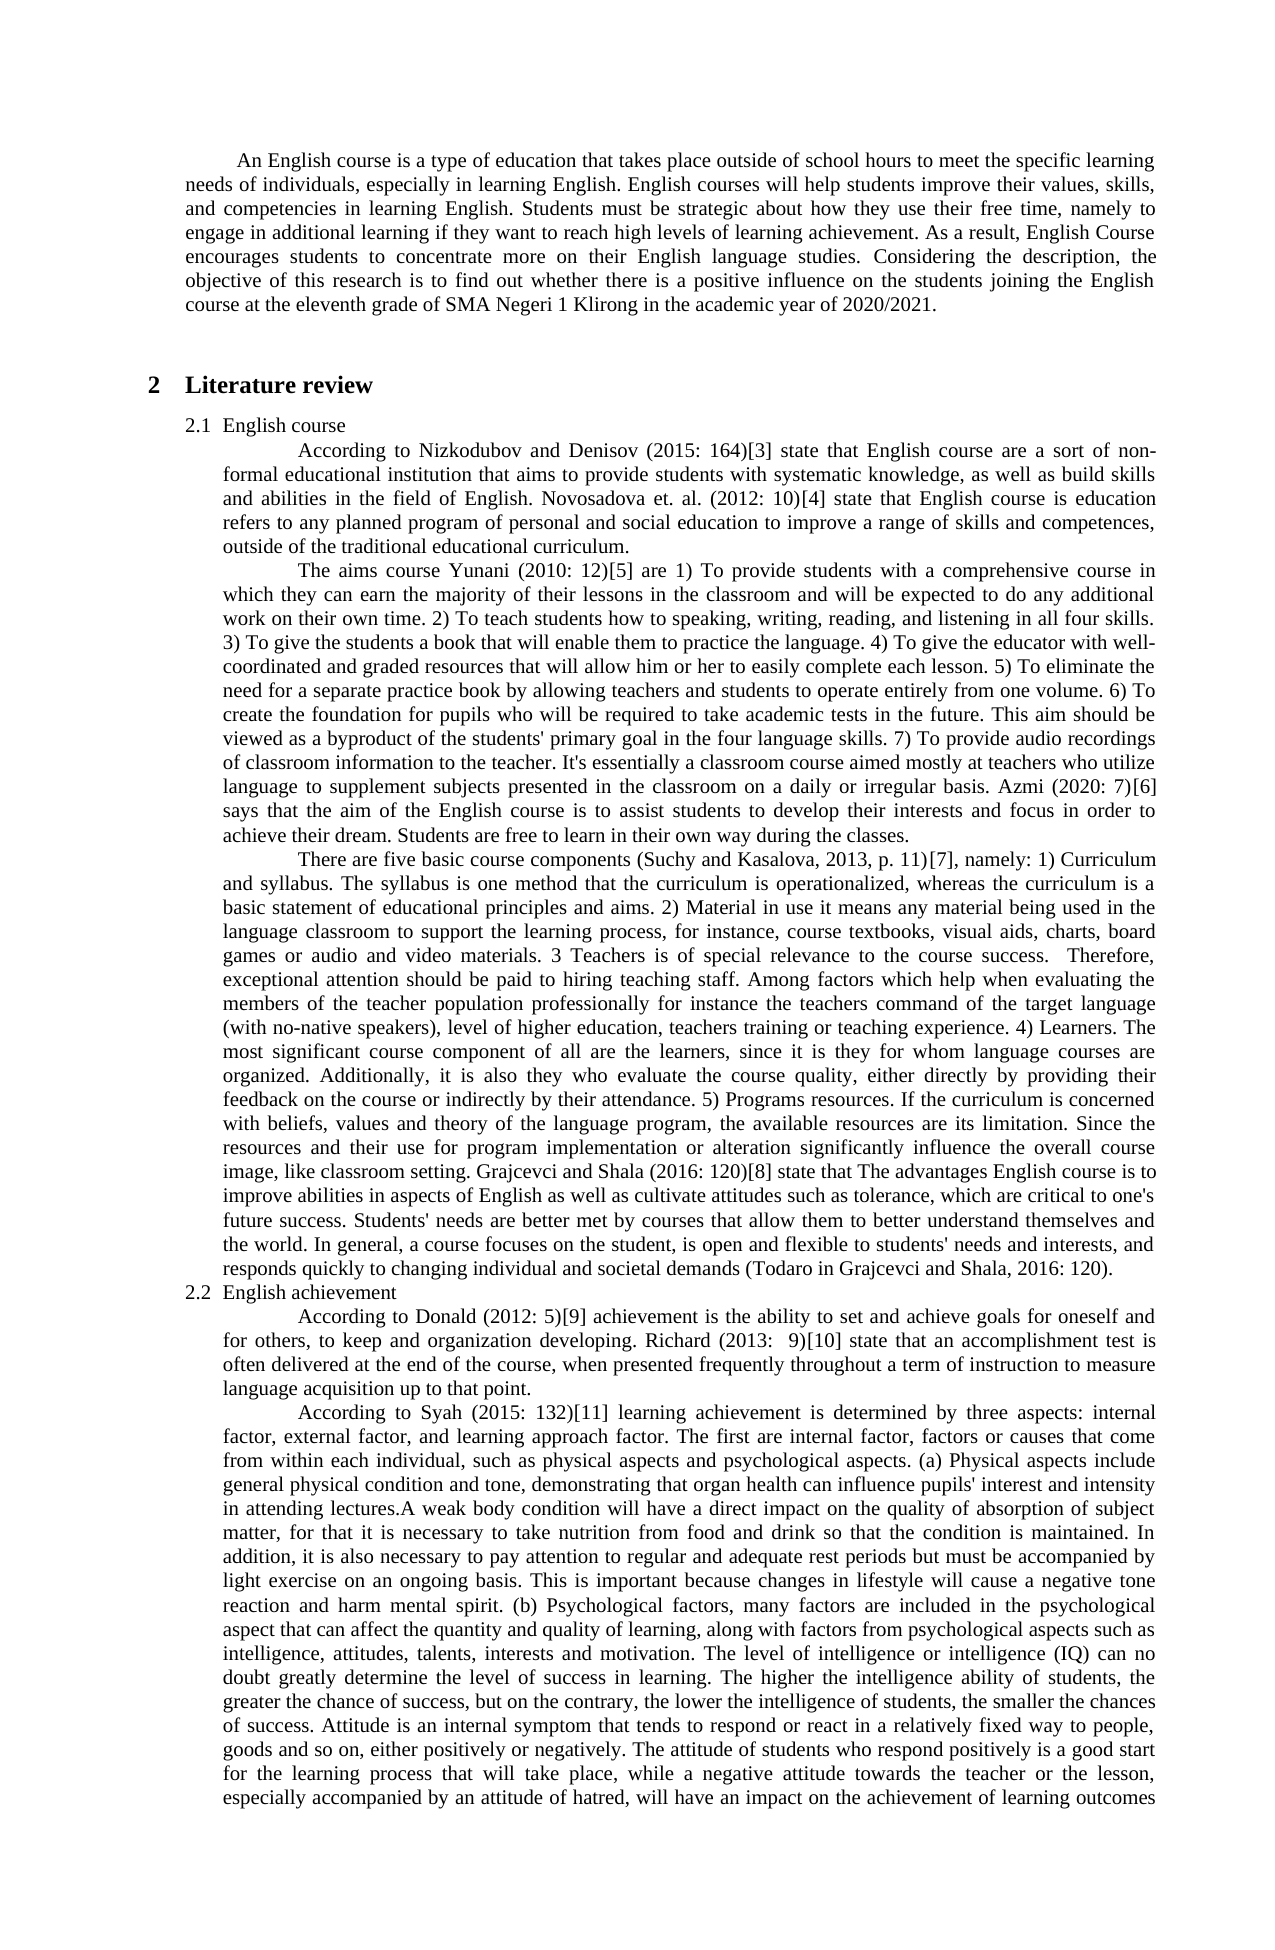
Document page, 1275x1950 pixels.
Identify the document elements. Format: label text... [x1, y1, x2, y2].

text An English course is a type of education that takes place outside of school hours to meet the specific learning needs of individuals, especially in learning English. English courses will help students improve their values, skills, and competencies in learning English. Students must be strategic about how they use their free time, namely to engage in additional learning if they want to reach high levels of learning achievement. As a result, English Course encourages students to concentrate more on their English language studies. Considering the description, the objective of this research is to find out whether there is a positive influence on the students joining the English course at the eleventh grade of SMA Negeri 1 Klirong in the academic year of 2020/2021. [185, 148, 1157, 316]
list According to Nizkodubov and Denisov (2015: 164)[3] state that English course are a sort of non-formal educational institution that aims to provide students with systematic knowledge, as well as build skills and abilities in the field of English. Novosadova et. al. (2012: 10)[4] state that English course is education refers to any planned program of personal and social education to improve a range of skills and competences, outside of the traditional educational curriculum. [223, 437, 1157, 558]
list According to Donald (2012: 5)[9] achievement is the ability to set and achieve goals for oneself and for others, to keep and organization developing. Richard (2013: 9)[10] state that an accomplishment test is often delivered at the end of the course, when presented frequently throughout a term of instruction to measure language acquisition up to that point. [223, 1304, 1157, 1400]
list Literature review [148, 370, 1157, 399]
list The aims course Yunani (2010: 12)[5] are 1) To provide students with a comprehensive course in which they can earn the majority of their lessons in the classroom and will be expected to do any additional work on their own time. 2) To teach students how to speaking, writing, reading, and listening in all four skills. 3) To give the students a book that will enable them to practice the language. 4) To give the educator with well-coordinated and graded resources that will allow him or her to easily complete each lesson. 5) To eliminate the need for a separate practice book by allowing teachers and students to operate entirely from one volume. 6) To create the foundation for pupils who will be required to take academic tests in the future. This aim should be viewed as a byproduct of the students' primary goal in the four language skills. 7) To provide audio recordings of classroom information to the teacher. It's essentially a classroom course aimed mostly at teachers who utilize language to supplement subjects presented in the classroom on a daily or irregular basis. Azmi (2020: 7)[6] says that the aim of the English course is to assist students to develop their interests and focus in order to achieve their dream. Students are free to learn in their own way during the classes. [223, 558, 1157, 847]
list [223, 1400, 1157, 1809]
list English achievement [185, 1280, 1157, 1304]
list There are five basic course components (Suchy and Kasalova, 2013, p. 11)[7], namely: 1) Curriculum and syllabus. The syllabus is one method that the curriculum is operationalized, whereas the curriculum is a basic statement of educational principles and aims. 2) Material in use it means any material being used in the language classroom to support the learning process, for instance, course textbooks, visual aids, charts, board games or audio and video materials. 3 Teachers is of special relevance to the course success. Therefore, exceptional attention should be paid to hiring teaching staff. Among factors which help when evaluating the members of the teacher population professionally for instance the teachers command of the target language (with no-native speakers), level of higher education, teachers training or teaching experience. 4) Learners. The most significant course component of all are the learners, since it is they for whom language courses are organized. Additionally, it is also they who evaluate the course quality, either directly by providing their feedback on the course or indirectly by their attendance. 5) Programs resources. If the curriculum is concerned with beliefs, values and theory of the language program, the available resources are its limitation. Since the resources and their use for program implementation or alteration significantly influence the overall course image, like classroom setting. Grajcevci and Shala (2016: 120)[8] state that The advantages English course is to improve abilities in aspects of English as well as cultivate attitudes such as tolerance, which are critical to one's future success. Students' needs are better met by courses that allow them to better understand themselves and the world. In general, a course focuses on the student, is open and flexible to students' needs and interests, and responds quickly to changing individual and societal demands (Todaro in Grajcevci and Shala, 2016: 120). [223, 847, 1157, 1280]
list English course [185, 413, 1157, 437]
